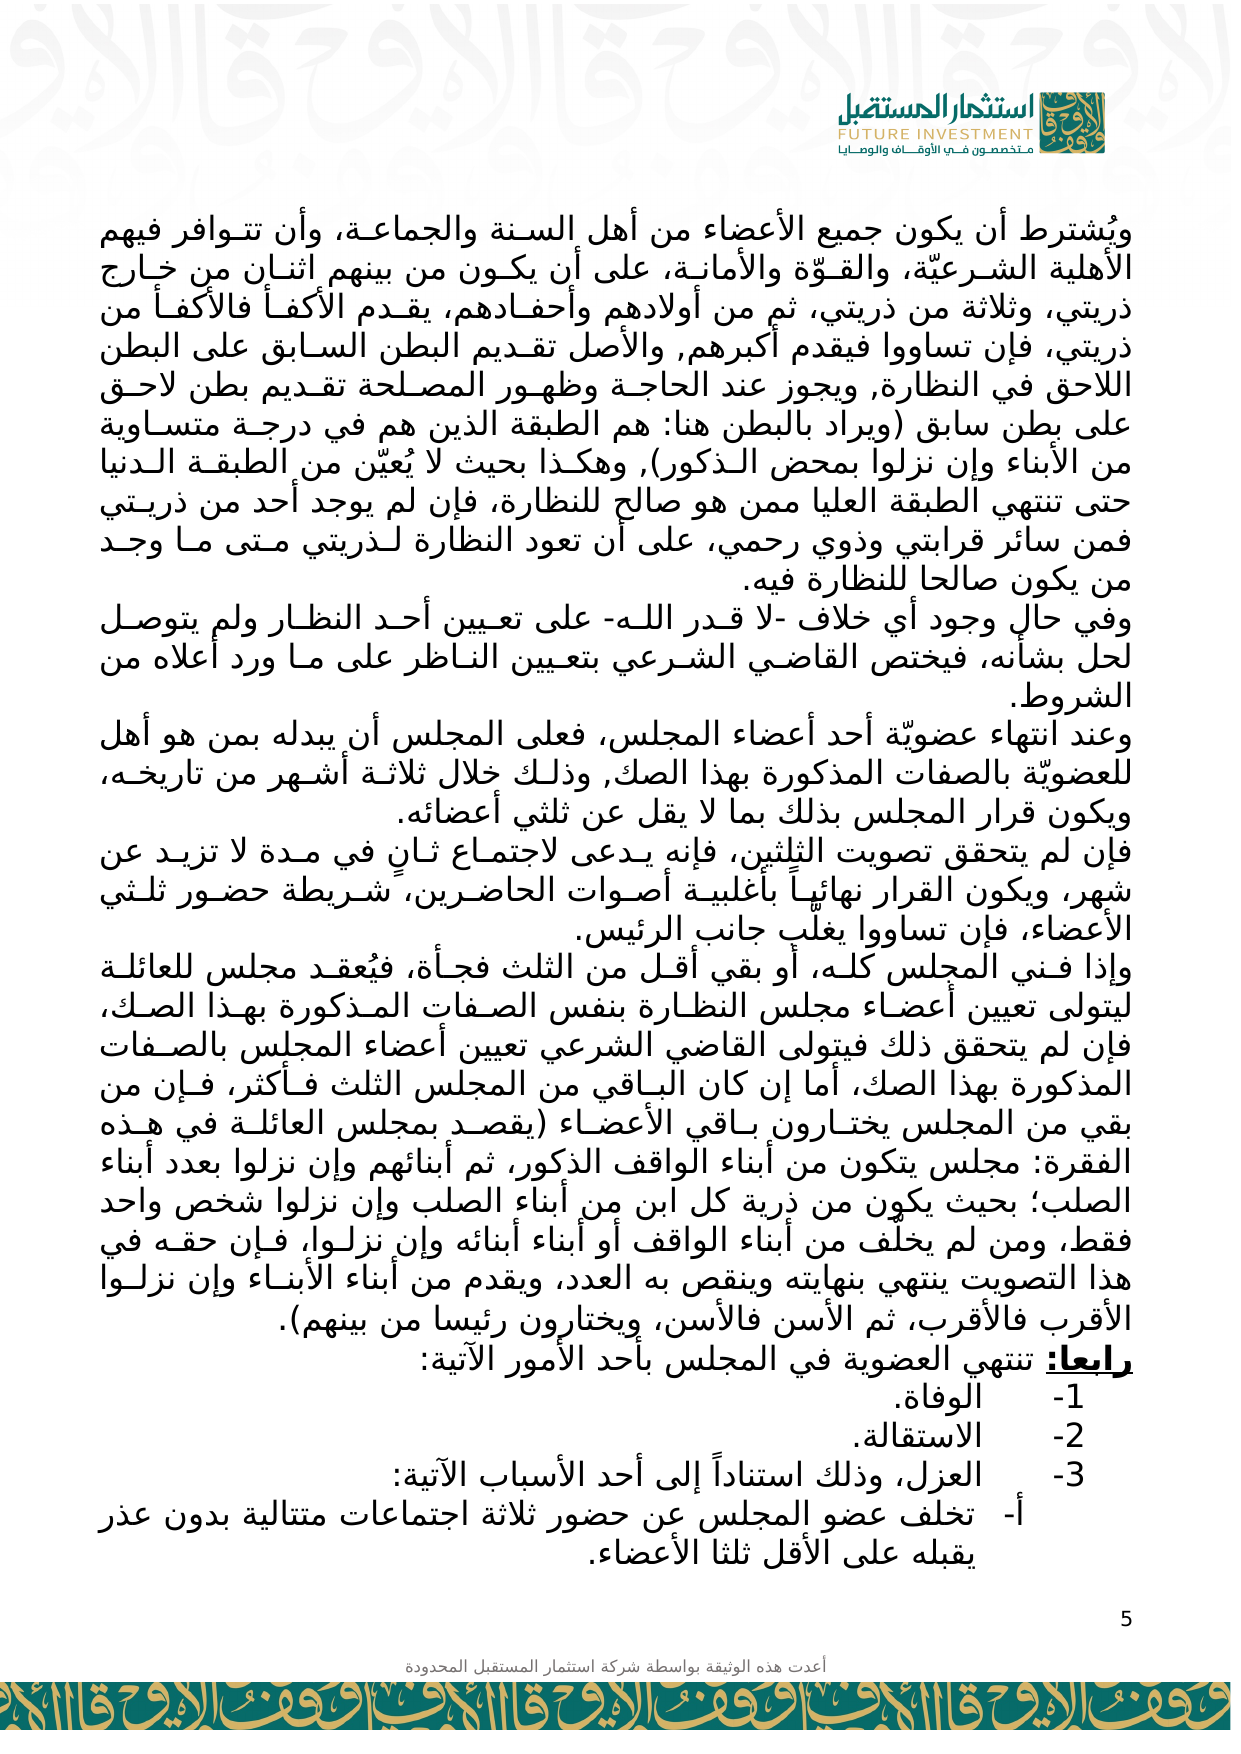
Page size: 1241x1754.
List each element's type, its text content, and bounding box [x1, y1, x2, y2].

list وإذا فني المجلس كله، أو بقي أقل من الثلث فجأة، فيُعقد مجلس للعائلة ليتولى تعيين أعضاء مجلس النظارة بنفس الصفات المذكورة بهذا الصك، فإن لم يتحقق ذلك فيتولى القاضي الشرعي تعيين أعضاء المجلس بالصفات المذكورة بهذا الصك، أما إن كان الباقي من المجلس الثلث فأكثر، فإن من بقي من المجلس يختارون باقي الأعضاء (يقصد بمجلس العائلة في هذه الفقرة: مجلس يتكون من أبناء الواقف الذكور، ثم أبنائهم وإن نزلوا بعدد أبناء الصلب؛ بحيث يكون من ذرية كل ابن من أبناء الصلب وإن نزلوا شخص واحد فقط، ومن لم يخلّف من أبناء الواقف أو أبناء أبنائه وإن نزلوا، فإن حقه في هذا التصويت ينتهي بنهايته وينقص به العدد، ويقدم من أبناء الأبناء وإن نزلوا الأقرب فالأقرب، ثم الأسن فالأسن، ويختارون رئيسا من بينهم). [99, 948, 1133, 1339]
picture [0, 4, 1231, 307]
list وعند انتهاء عضويّة أحد أعضاء المجلس، فعلى المجلس أن يبدله بمن هو أهل للعضويّة بالصفات المذكورة بهذا الصك, وذلك خلال ثلاثة أشهر من تاريخه، ويكون قرار المجلس بذلك بما لا يقل عن ثلثي أعضائه. [99, 715, 1133, 831]
text رابعا: تنتهي العضوية في المجلس بأحد الأمور الآتية: [99, 1339, 1133, 1378]
picture [0, 1682, 1231, 1730]
list 1- الوفاة. [99, 1378, 1133, 1417]
list فإن لم يتحقق تصويت الثلثين، فإنه يدعى لاجتماع ثانٍ في مدة لا تزيد عن شهر، ويكون القرار نهائياً بأغلبية أصوات الحاضرين، شريطة حضور ثلثي الأعضاء، فإن تساووا يغلَّب جانب الرئيس. [99, 831, 1133, 948]
list تخلف عضو المجلس عن حضور ثلاثة اجتماعات متتالية بدون عذر يقبله على الأقل ثلثا الأعضاء. [99, 1494, 1014, 1572]
list 2- الاستقالة. [99, 1417, 1133, 1456]
list وفي حال وجود أي خلاف -لا قدر الله- على تعيين أحد النظار ولم يتوصل لحل بشأنه، فيختص القاضي الشرعي بتعيين الناظر على ما ورد أعلاه من الشروط. [99, 598, 1133, 715]
list 3- العزل، وذلك استناداً إلى أحد الأسباب الآتية: [99, 1456, 1133, 1494]
list ويُشترط أن يكون جميع الأعضاء من أهل السنة والجماعة، وأن تتوافر فيهم الأهلية الشرعيّة، والقوّة والأمانة، على أن يكون من بينهم اثنان من خارج ذريتي، وثلاثة من ذريتي، ثم من أولادهم وأحفادهم، يقدم الأكفأ فالأكفأ من ذريتي، فإن تساووا فيقدم أكبرهم, والأصل تقديم البطن السابق على البطن اللاحق في النظارة, ويجوز عند الحاجة وظهور المصلحة تقديم بطن لاحق على بطن سابق (ويراد بالبطن هنا: هم الطبقة الذين هم في درجة متساوية من الأبناء وإن نزلوا بمحض الذكور), وهكذا بحيث لا يُعيّن من الطبقة الدنيا حتى تنتهي الطبقة العليا ممن هو صالح للنظارة، فإن لم يوجد أحد من ذريتي فمن سائر قرابتي وذوي رحمي، على أن تعود النظارة لذريتي متى ما وجد من يكون صالحا للنظارة فيه. [99, 210, 1133, 598]
